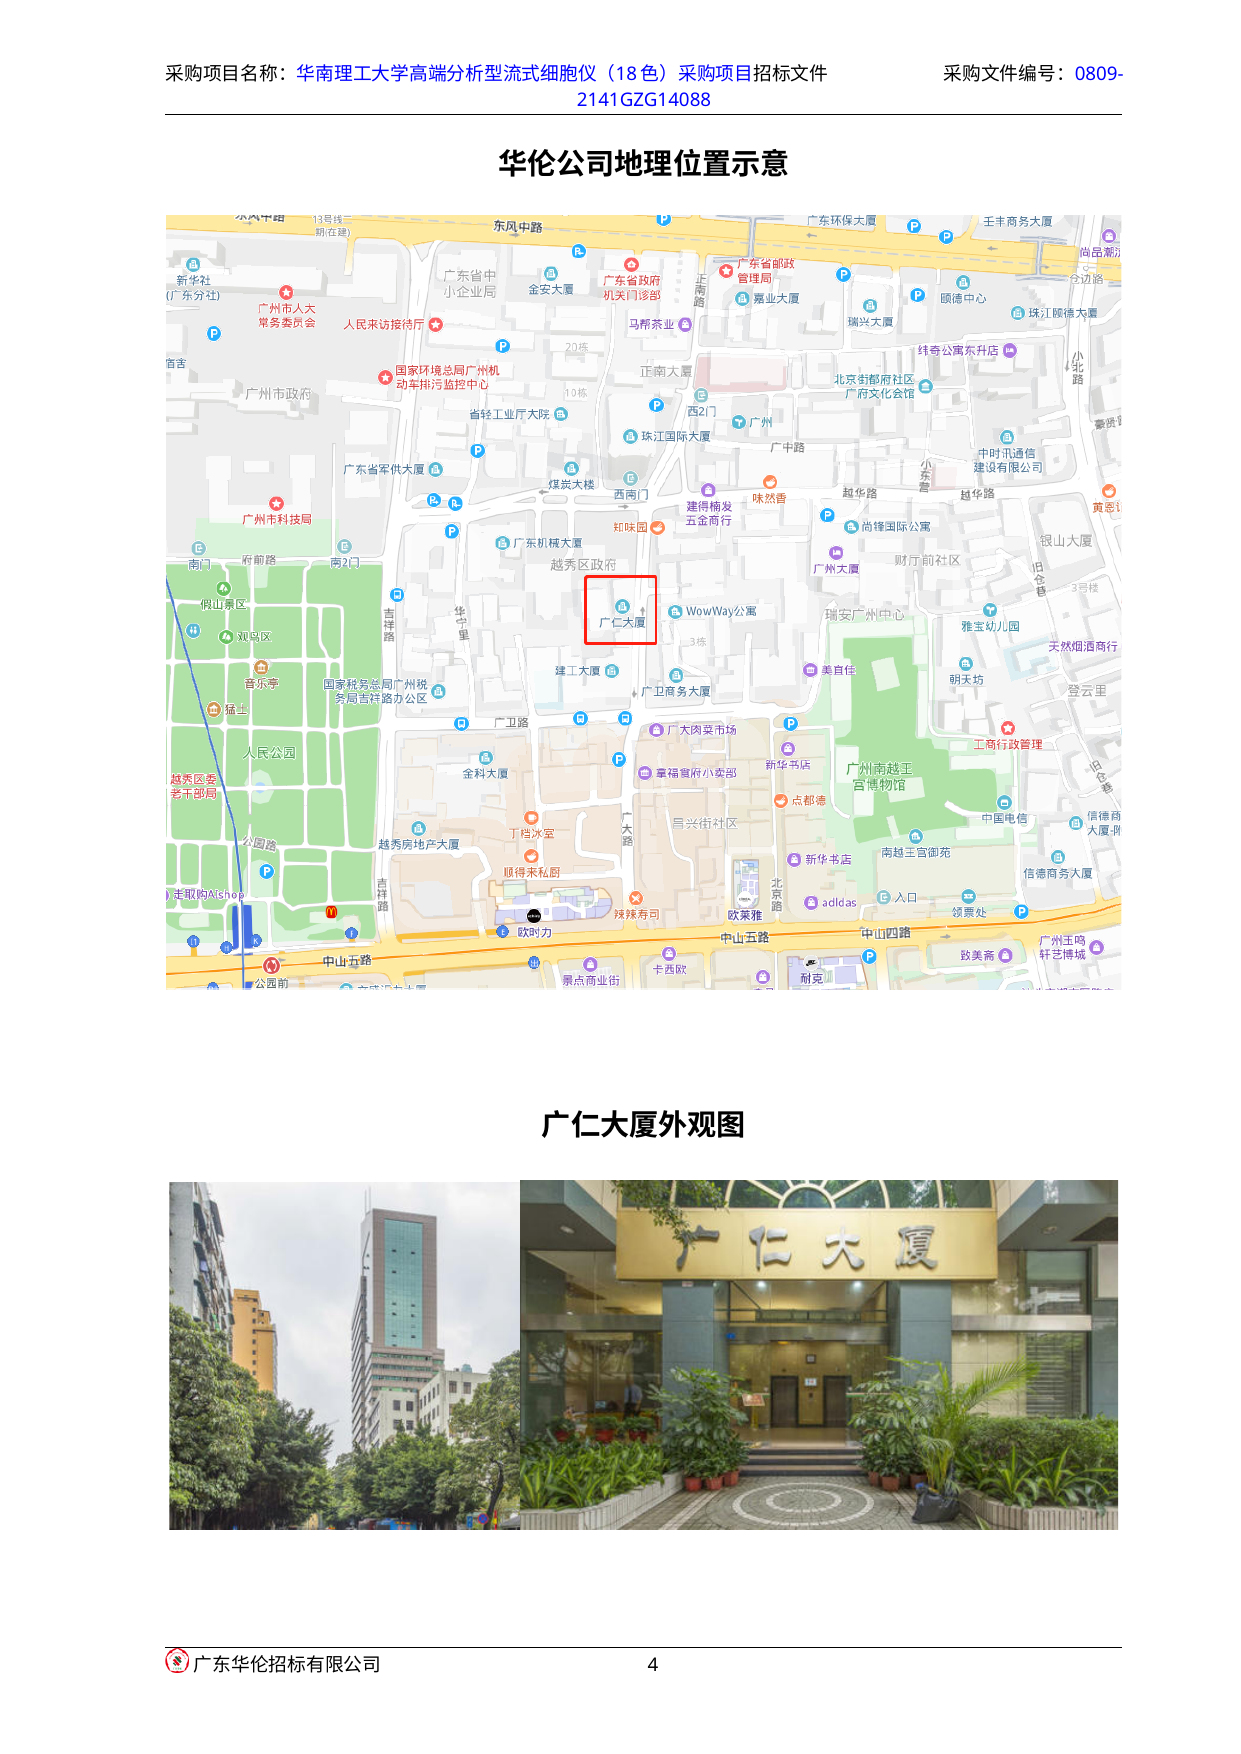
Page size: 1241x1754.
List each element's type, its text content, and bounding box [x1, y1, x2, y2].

picture [165, 1648, 189, 1673]
picture [169, 1180, 1119, 1530]
text 广仁大厦外观图 [165, 1090, 1122, 1155]
picture [166, 215, 1122, 990]
text 华伦公司地理位置示意 [165, 129, 1122, 194]
